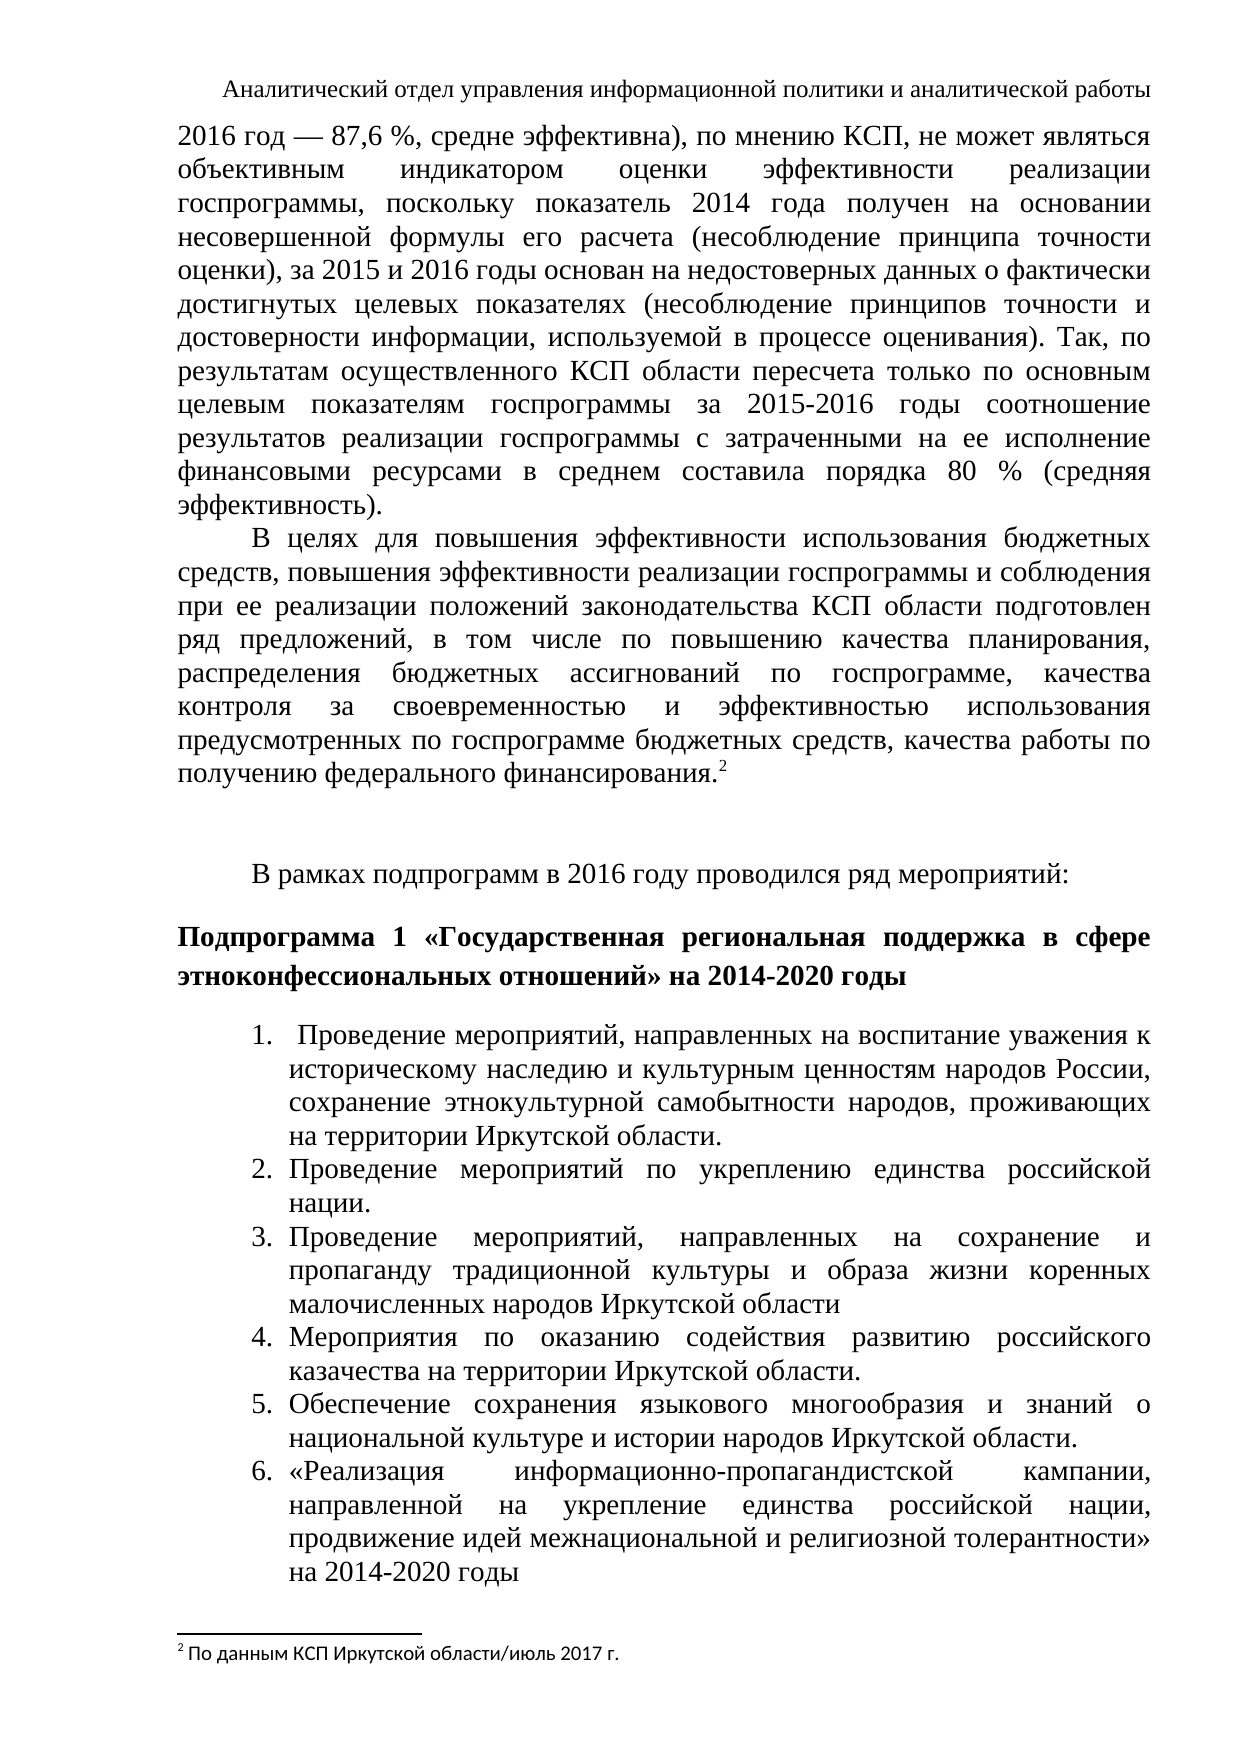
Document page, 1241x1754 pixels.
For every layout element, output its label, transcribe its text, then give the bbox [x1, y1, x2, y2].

list Обеспечение сохранения языкового многообразия и знаний о национальной культуре и истории народов Иркутской области. [251, 1386, 1152, 1453]
list «Реализация информационно-пропагандистской кампании, направленной на укрепление единства российской нации, продвижение идей межнациональной и религиозной толерантности» на 2014-2020 годы [251, 1453, 1152, 1588]
list Проведение мероприятий по укреплению единства российской нации. [251, 1152, 1152, 1219]
text В рамках подпрограмм в 2016 году проводился ряд мероприятий: [177, 856, 1152, 889]
list Проведение мероприятий, направленных на сохранение и пропаганду традиционной культуры и образа жизни коренных малочисленных народов Иркутской области [251, 1219, 1152, 1319]
list Мероприятия по оказанию содействия развитию российского казачества на территории Иркутской области. [251, 1319, 1152, 1386]
text Подпрограмма 1 «Государственная региональная поддержка в сфере этноконфессиональных отношений» на 2014-2020 годы [177, 919, 1152, 992]
list Проведение мероприятий, направленных на воспитание уважения к историческому наследию и культурным ценностям народов России, сохранение этнокультурной самобытности народов, проживающих на территории Иркутской области. [251, 1017, 1152, 1152]
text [177, 118, 1152, 789]
